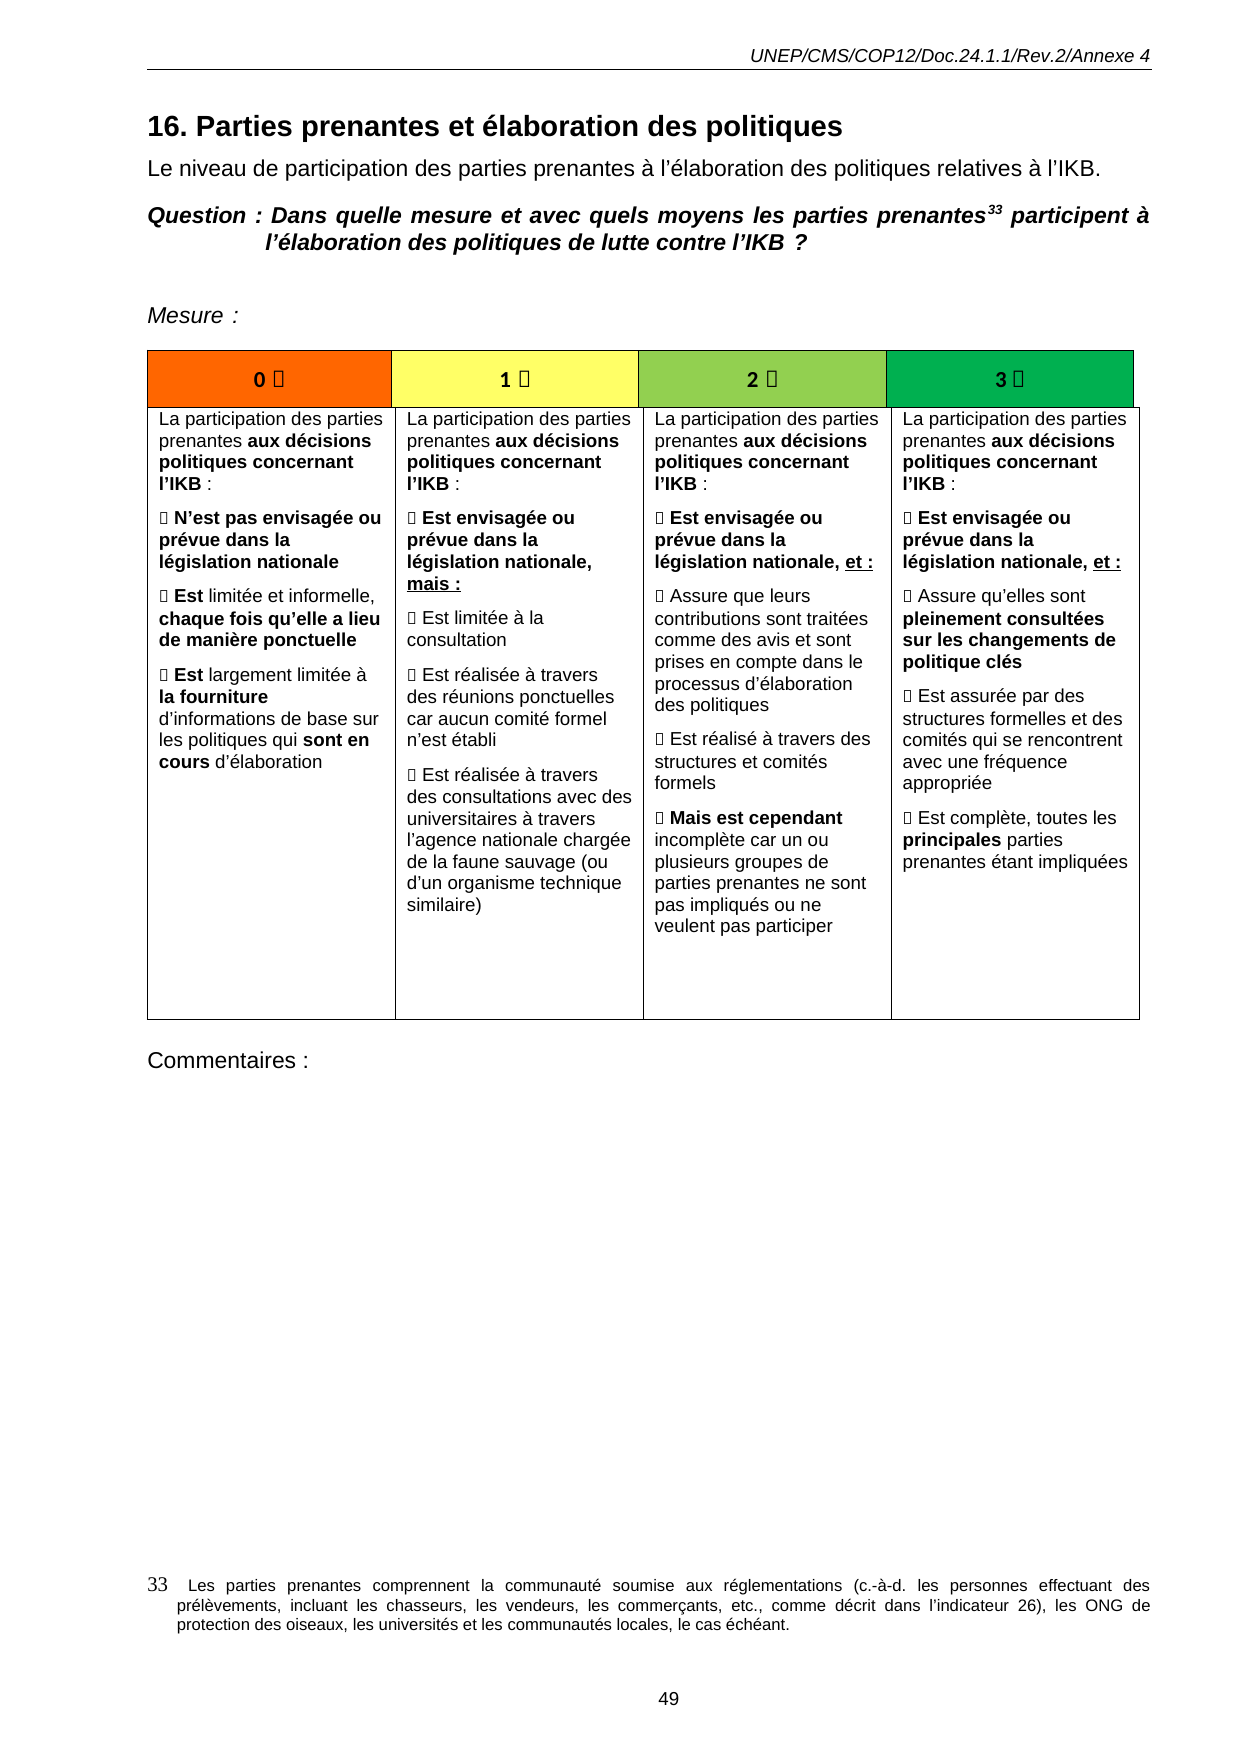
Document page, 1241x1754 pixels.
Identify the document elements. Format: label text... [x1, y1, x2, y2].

table_cell La participation des parties prenantes aux décisions politiques concernant l’IKB : 􁃱 N’est pas envisagée ou prévue dans la législation nationale 􁃱 Est limitée et informelle, chaque fois qu’elle a lieu de manière ponctuelle 􁃱 Est largement limitée à la fourniture d’informations de base sur les politiques qui sont en cours d’élaboration [148, 408, 395, 1019]
text Commentaires : [147, 1047, 1152, 1074]
table_cell La participation des parties prenantes aux décisions politiques concernant l’IKB : 􁃱 Est envisagée ou prévue dans la législation nationale, mais : 􁃱 Est limitée à la consultation 􁃱 Est réalisée à travers des réunions ponctuelles car aucun comité formel n’est établi 􁃱 Est réalisée à travers des consultations avec des universitaires à travers l’agence nationale chargée de la faune sauvage (ou d’un organisme technique similaire) [396, 408, 643, 1019]
table_header 1 􀜆 [392, 351, 638, 407]
text 16. Parties prenantes et élaboration des politiques [147, 109, 1152, 143]
text Le niveau de participation des parties prenantes à l’élaboration des politiques relatives à l’IKB. [147, 155, 1152, 182]
text Mesure : [147, 302, 1152, 329]
table_header 0 􀜆 [148, 351, 391, 407]
text Question : Dans quelle mesure et avec quels moyens les parties prenantes participent à l’élaboration des politiques de lutte contre l’IKB ? [147, 202, 1152, 255]
table_cell La participation des parties prenantes aux décisions politiques concernant l’IKB : 􁃱 Est envisagée ou prévue dans la législation nationale, et : 􁃱 Assure que leurs contributions sont traitées comme des avis et sont prises en compte dans le processus d’élaboration des politiques 􁃱 Est réalisé à travers des structures et comités formels 􁃱 Mais est cependant incomplète car un ou plusieurs groupes de parties prenantes ne sont pas impliqués ou ne veulent pas participer [644, 408, 891, 1019]
table_cell La participation des parties prenantes aux décisions politiques concernant l’IKB : 􁃱 Est envisagée ou prévue dans la législation nationale, et : 􁃱 Assure qu’elles sont pleinement consultées sur les changements de politique clés 􁃱 Est assurée par des structures formelles et des comités qui se rencontrent avec une fréquence appropriée 􁃱 Est complète, toutes les principales parties prenantes étant impliquées [892, 408, 1139, 1019]
table_header 3 􀜆 [887, 351, 1133, 407]
table_header 2 􀜆 [639, 351, 886, 407]
